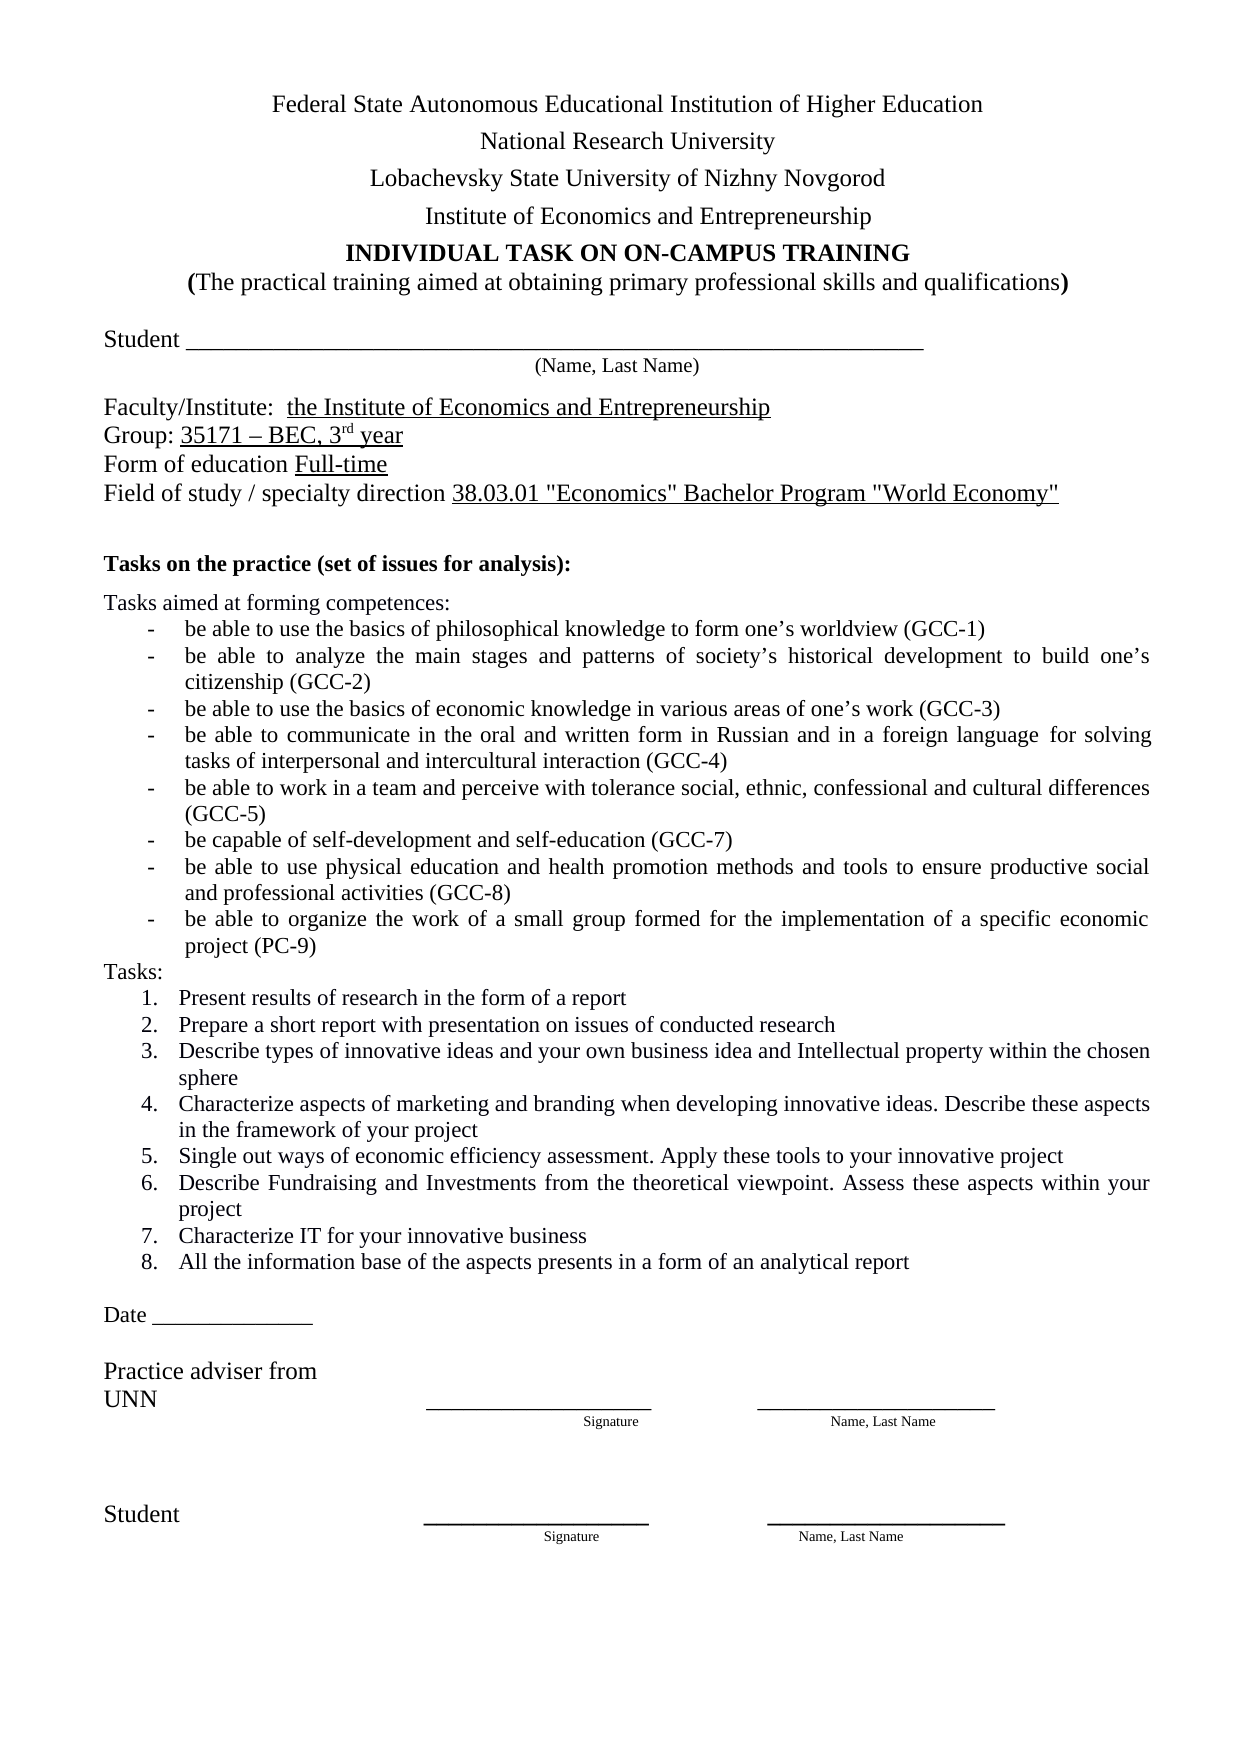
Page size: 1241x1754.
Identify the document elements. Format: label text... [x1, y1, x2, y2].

text Faculty/Institute: the Institute of Economics and Entrepreneurship [103, 392, 1152, 420]
list be able to use physical education and health promotion methods and tools to ensure productive social and professional activities (GCC-8) [147, 853, 1152, 905]
text Signature Name, Last Name [103, 1528, 1152, 1557]
text Institute of Economics and Entrepreneurship [103, 201, 1152, 229]
list be able to use the basics of philosophical knowledge to form one’s worldview (GCC-1) [147, 616, 1152, 642]
text Tasks: [103, 958, 1152, 984]
text Form of education Full-time [103, 449, 1152, 478]
text Group: 35171 – BEC, 3rd year [103, 420, 1152, 449]
list be capable of self-development and self-education (GCC-7) [147, 826, 1152, 853]
text Signature Name, Last Name [103, 1413, 1152, 1442]
list Describe Fundraising and Investments from the theoretical viewpoint. Assess these aspects within your project [141, 1169, 1152, 1222]
text Student __________________ ___________________ [103, 1499, 1152, 1528]
list Present results of research in the form of a report [141, 984, 1152, 1011]
text Date ______________ [103, 1301, 1152, 1327]
list All the information base of the aspects presents in a form of an analytical report [141, 1248, 1152, 1274]
list Describe types of innovative ideas and your own business idea and Intellectual property within the chosen sphere [141, 1037, 1152, 1090]
text Federal State Autonomous Educational Institution of Higher Education [103, 89, 1152, 118]
text Student ___________________________________________________________ [103, 324, 1152, 353]
text UNN __________________ ___________________ [103, 1384, 1152, 1413]
text Practice adviser from [103, 1356, 1152, 1384]
list Single out ways of economic efficiency assessment. Apply these tools to your innovative project [141, 1143, 1152, 1169]
list be able to organize the work of a small group formed for the implementation of a specific economic project (PC-9) [147, 905, 1152, 958]
text National Research University [103, 126, 1152, 155]
list be able to work in a team and perceive with tolerance social, ethnic, confessional and cultural differences (GCC-5) [147, 774, 1152, 826]
text Field of study / specialty direction 38.03.01 "Economics" Bachelor Program "World Economy" [103, 478, 1152, 507]
list be able to communicate in the oral and written form in Russian and in a foreign language ​​for solving tasks of interpersonal and intercultural interaction (GCC-4) [147, 721, 1152, 774]
list be able to analyze the main stages and patterns of society’s historical development to build one’s citizenship (GCC-2) [147, 642, 1152, 694]
list Characterize IT for your innovative business [141, 1222, 1152, 1248]
text Lobachevsky State University of Nizhny Novgorod [103, 163, 1152, 192]
list Characterize aspects of marketing and branding when developing innovative ideas. Describe these aspects in the framework of your project [141, 1090, 1152, 1143]
text (Name, Last Name) [103, 353, 1152, 377]
text (The practical training aimed at obtaining primary professional skills and qualifications) [103, 267, 1152, 296]
list Prepare a short report with presentation on issues of conducted research [141, 1011, 1152, 1037]
text Tasks aimed at forming competences: [103, 589, 1152, 616]
list be able to use the basics of economic knowledge in various areas of one’s work (GCC-3) [147, 694, 1152, 721]
text INDIVIDUAL TASK ON ON-CAMPUS TRAINING [103, 238, 1152, 267]
text Tasks on the practice (set of issues for analysis): [103, 550, 1152, 576]
